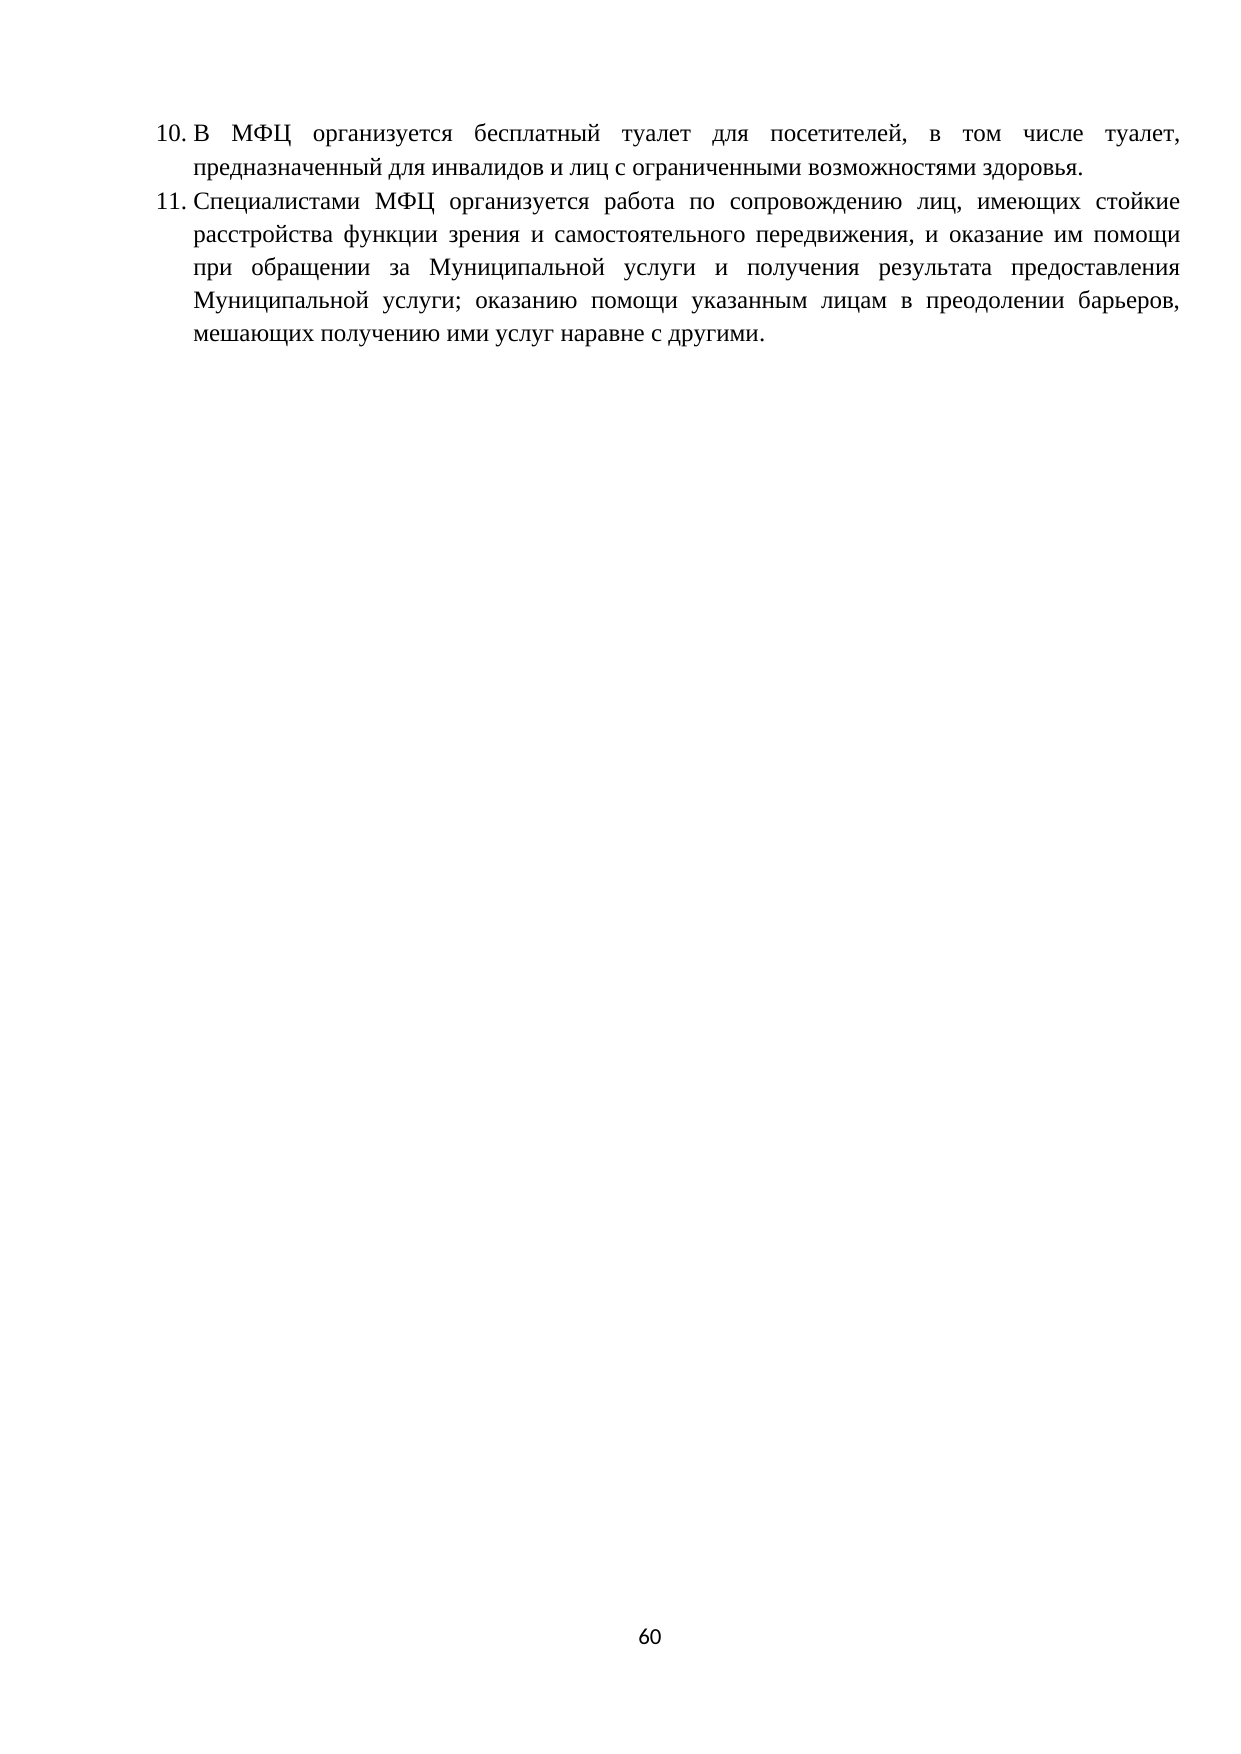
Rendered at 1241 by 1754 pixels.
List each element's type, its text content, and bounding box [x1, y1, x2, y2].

text Специалистами МФЦ организуется работа по сопровождению лиц, имеющих стойкие расстройства функции зрения и самостоятельного передвижения, и оказание им помощи при обращении за Муниципальной услуги и получения результата предоставления Муниципальной услуги; оказанию помощи указанным лицам в преодолении барьеров, мешающих получению ими услуг наравне с другими. [156, 186, 1181, 347]
text В МФЦ организуется бесплатный туалет для посетителей, в том числе туалет, предназначенный для инвалидов и лиц с ограниченными возможностями здоровья. [156, 118, 1181, 182]
